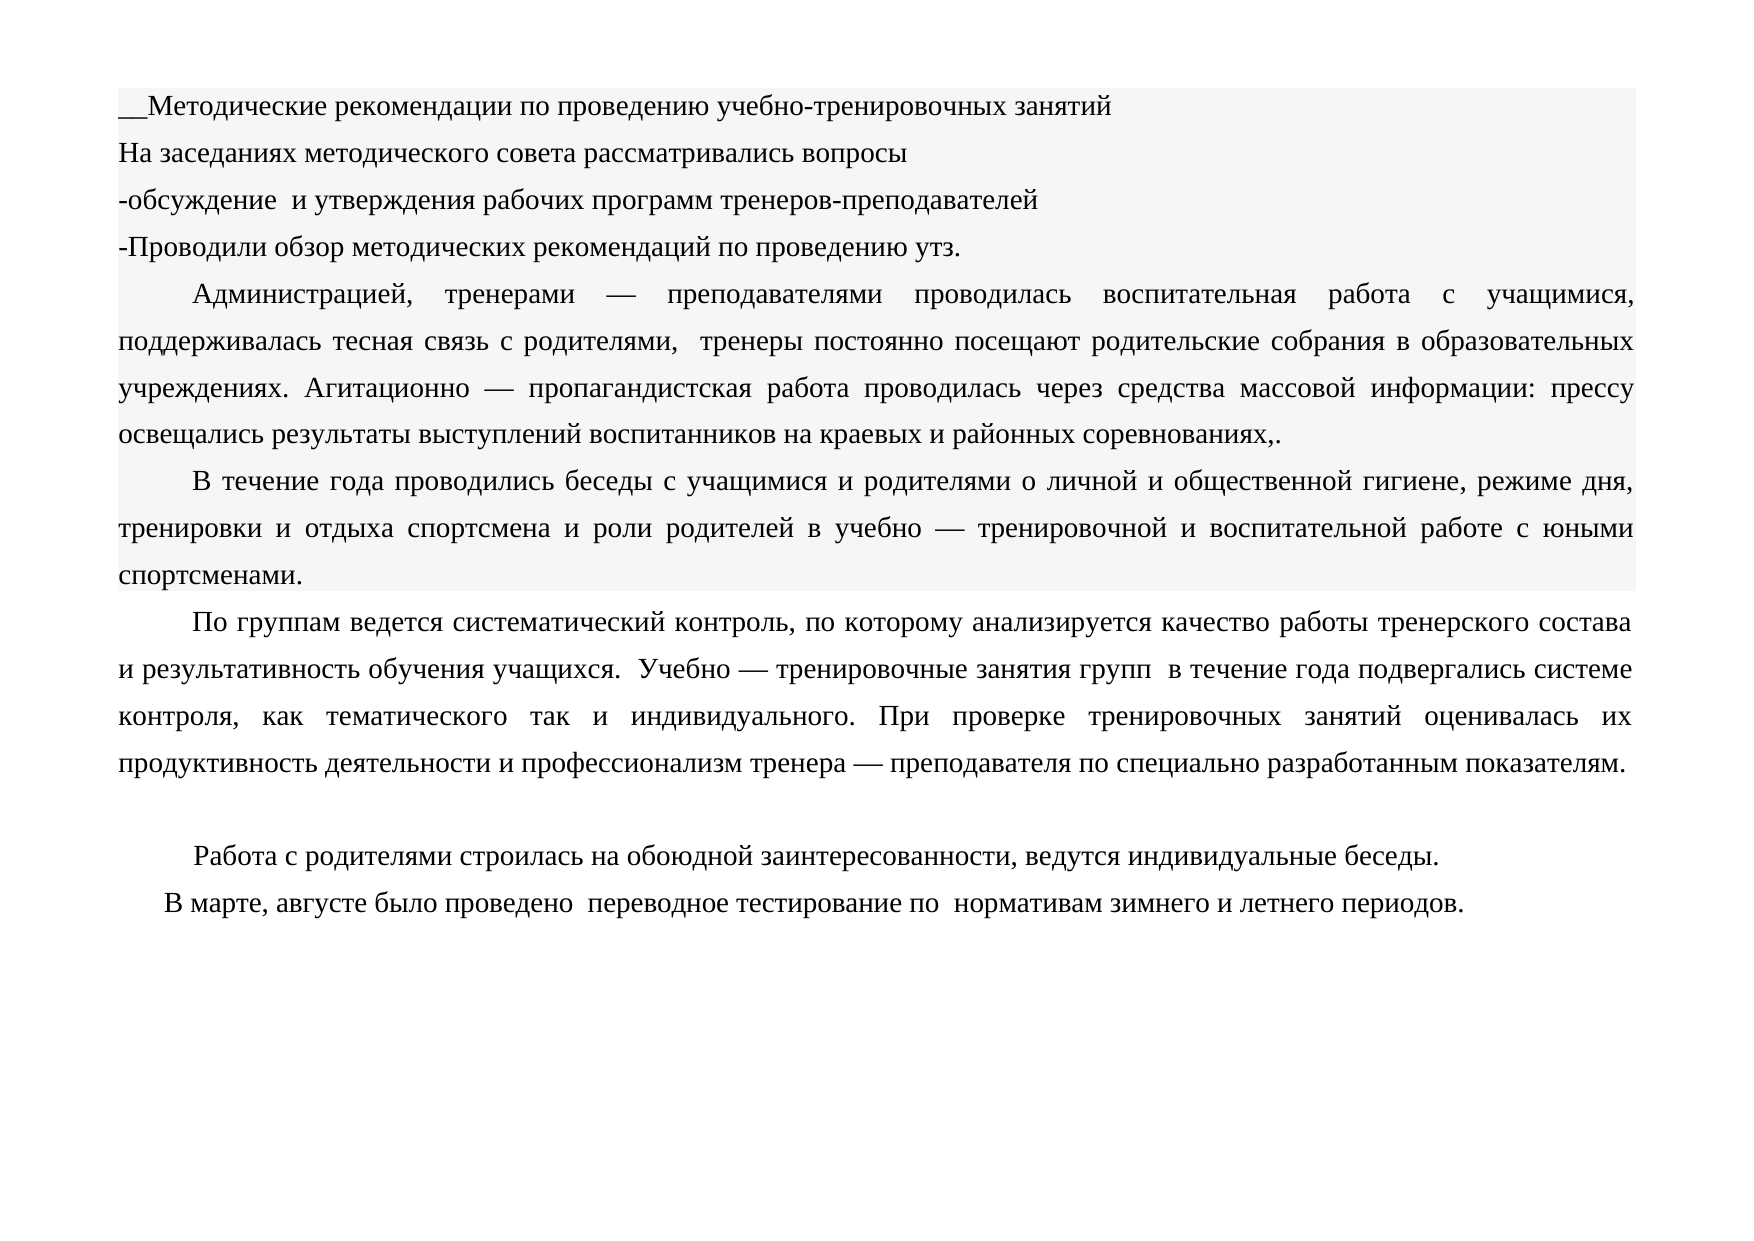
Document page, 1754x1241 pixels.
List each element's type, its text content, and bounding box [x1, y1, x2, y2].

text __Методические рекомендации по проведению учебно-тренировочных занятий [118, 88, 1636, 122]
text В марте, августе было проведено переводное тестирование по нормативам зимнего и летнего периодов. [121, 885, 1633, 919]
text Администрацией, тренерами — преподавателями проводилась воспитательная работа с учащимися, поддерживалась тесная связь с родителями, тренеры постоянно посещают родительские собрания в образовательных учреждениях. Агитационно — пропагандистская работа проводилась через средства массовой информации: прессу освещались результаты выступлений воспитанников на краевых и районных соревнованиях,. [118, 276, 1636, 450]
text В течение года проводились беседы с учащимися и родителями о личной и общественной гигиене, режиме дня, тренировки и отдыха спортсмена и роли родителей в учебно — тренировочной и воспитательной работе с юными спортсменами. [118, 463, 1636, 591]
text По группам ведется систематический контроль, по которому анализируется качество работы тренерского состава и результативность обучения учащихся. Учебно — тренировочные занятия групп в течение года подвергались системе контроля, как тематического так и индивидуального. При проверке тренировочных занятий оценивалась их продуктивность деятельности и профессионализм тренера — преподавателя по специально разработанным показателям. [118, 604, 1633, 778]
text Работа с родителями строилась на обоюдной заинтересованности, ведутся индивидуальные беседы. [118, 838, 1635, 872]
text На заседаниях методического совета рассматривались вопросы [118, 135, 1636, 169]
text -Проводили обзор методических рекомендаций по проведению утз. [118, 229, 1636, 263]
text -обсуждение и утверждения рабочих программ тренеров-преподавателей [118, 182, 1636, 216]
